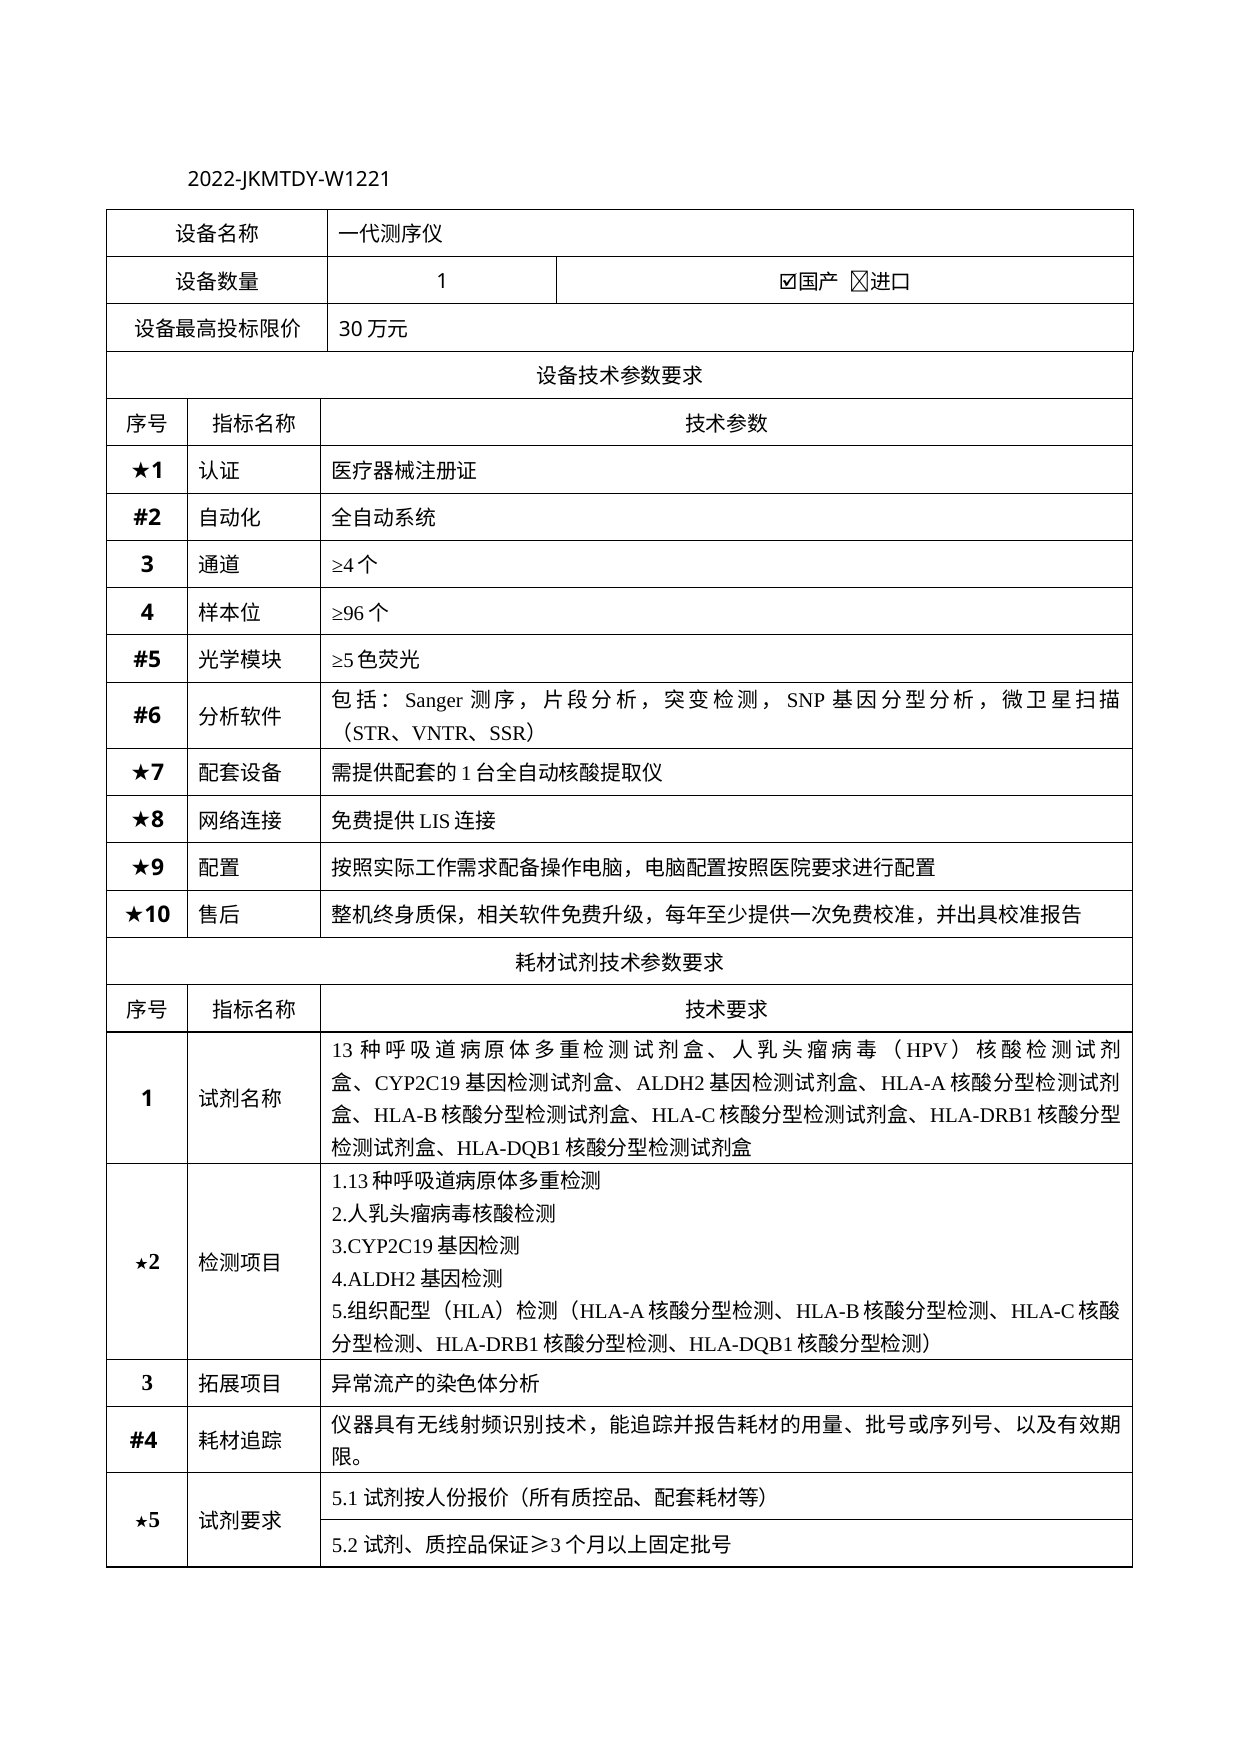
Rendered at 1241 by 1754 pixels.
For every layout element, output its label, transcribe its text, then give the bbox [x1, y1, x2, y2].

table_cell 1 [107, 1033, 187, 1162]
table_cell 序号 [107, 399, 187, 445]
table_cell ★5 [107, 1473, 187, 1566]
table_cell 技术参数 [321, 399, 1132, 445]
table_cell 3 [107, 541, 187, 587]
table_cell 免费提供LIS连接 [321, 796, 1132, 842]
table_cell 5.1 试剂按人份报价（所有质控品、配套耗材等） [321, 1473, 1132, 1519]
table_cell 仪器具有无线射频识别技术，能追踪并报告耗材的用量、批号或序列号、以及有效期限。 [321, 1407, 1132, 1472]
table_cell 异常流产的染色体分析 [321, 1360, 1132, 1406]
table_cell 自动化 [188, 494, 320, 540]
table_cell 4 [107, 588, 187, 634]
table_cell #4 [107, 1407, 187, 1472]
table_cell 分析软件 [188, 683, 320, 748]
table_cell ≥5色荧光 [321, 635, 1132, 682]
table_cell 整机终身质保，相关软件免费升级，每年至少提供一次免费校准，并出具校准报告 [321, 891, 1132, 937]
table_cell 序号 [107, 985, 187, 1031]
table_cell 设备最高投标限价 [107, 304, 327, 351]
table_cell ★8 [107, 796, 187, 842]
table_cell 耗材追踪 [188, 1407, 320, 1472]
table_cell 需提供配套的1台全自动核酸提取仪 [321, 749, 1132, 795]
table_cell 通道 [188, 541, 320, 587]
table_cell 拓展项目 [188, 1360, 320, 1406]
table_cell 指标名称 [188, 985, 320, 1031]
table_cell 样本位 [188, 588, 320, 634]
table_cell #6 [107, 683, 187, 748]
table_cell 30万元 [328, 304, 1133, 351]
table_cell ★9 [107, 843, 187, 889]
table_cell 1 [328, 257, 556, 303]
table_cell 耗材试剂技术参数要求 [107, 938, 1132, 984]
table_cell 配置 [188, 843, 320, 889]
table_cell ≥96个 [321, 588, 1132, 634]
table_cell 技术要求 [321, 985, 1132, 1031]
table_cell 售后 [188, 891, 320, 937]
table_cell 设备技术参数要求 [107, 352, 1132, 398]
table_cell ≥4个 [321, 541, 1132, 587]
table_cell 试剂名称 [188, 1033, 320, 1162]
table_cell 1.13种呼吸道病原体多重检测 2.人乳头瘤病毒核酸检测 3.CYP2C19基因检测 4.ALDH2基因检测 5.组织配型（HLA）检测（HLA-A核酸分型检测、HLA-B核酸分型检测、HLA-C核酸分型检测、HLA-DRB1核酸分型检测、HLA-DQB1核酸分型检测） [321, 1164, 1132, 1358]
table_cell 网络连接 [188, 796, 320, 842]
table_cell #5 [107, 635, 187, 682]
table_cell #2 [107, 494, 187, 540]
table_cell 医疗器械注册证 [321, 446, 1132, 492]
table_cell 配套设备 [188, 749, 320, 795]
table_cell 3 [107, 1360, 187, 1406]
table_cell 13种呼吸道病原体多重检测试剂盒、人乳头瘤病毒（HPV）核酸检测试剂盒、CYP2C19基因检测试剂盒、ALDH2基因检测试剂盒、HLA-A核酸分型检测试剂盒、HLA-B核酸分型检测试剂盒、HLA-C核酸分型检测试剂盒、HLA-DRB1核酸分型检测试剂盒、HLA-DQB1核酸分型检测试剂盒 [321, 1033, 1132, 1162]
table_cell ★10 [107, 891, 187, 937]
table_cell 5.2 试剂、质控品保证≥3个月以上固定批号 [321, 1520, 1132, 1566]
table_header 一代测序仪 [328, 210, 1133, 256]
table_cell 设备数量 [107, 257, 327, 303]
table_cell 按照实际工作需求配备操作电脑，电脑配置按照医院要求进行配置 [321, 843, 1132, 889]
table_cell ★1 [107, 446, 187, 492]
table_cell 全自动系统 [321, 494, 1132, 540]
table_cell 检测项目 [188, 1164, 320, 1358]
table_cell 认证 [188, 446, 320, 492]
table_cell 国产 进口 [557, 257, 1133, 303]
table_cell ★7 [107, 749, 187, 795]
table_cell 包括：Sanger测序，片段分析，突变检测，SNP基因分型分析，微卫星扫描（STR、VNTR、SSR） [321, 683, 1132, 748]
table_cell 指标名称 [188, 399, 320, 445]
table_header 设备名称 [107, 210, 327, 256]
text 2022-JKMTDY-W1221 [187, 162, 1053, 194]
table_cell 光学模块 [188, 635, 320, 682]
table_cell 试剂要求 [188, 1473, 320, 1566]
table_cell ★2 [107, 1164, 187, 1358]
